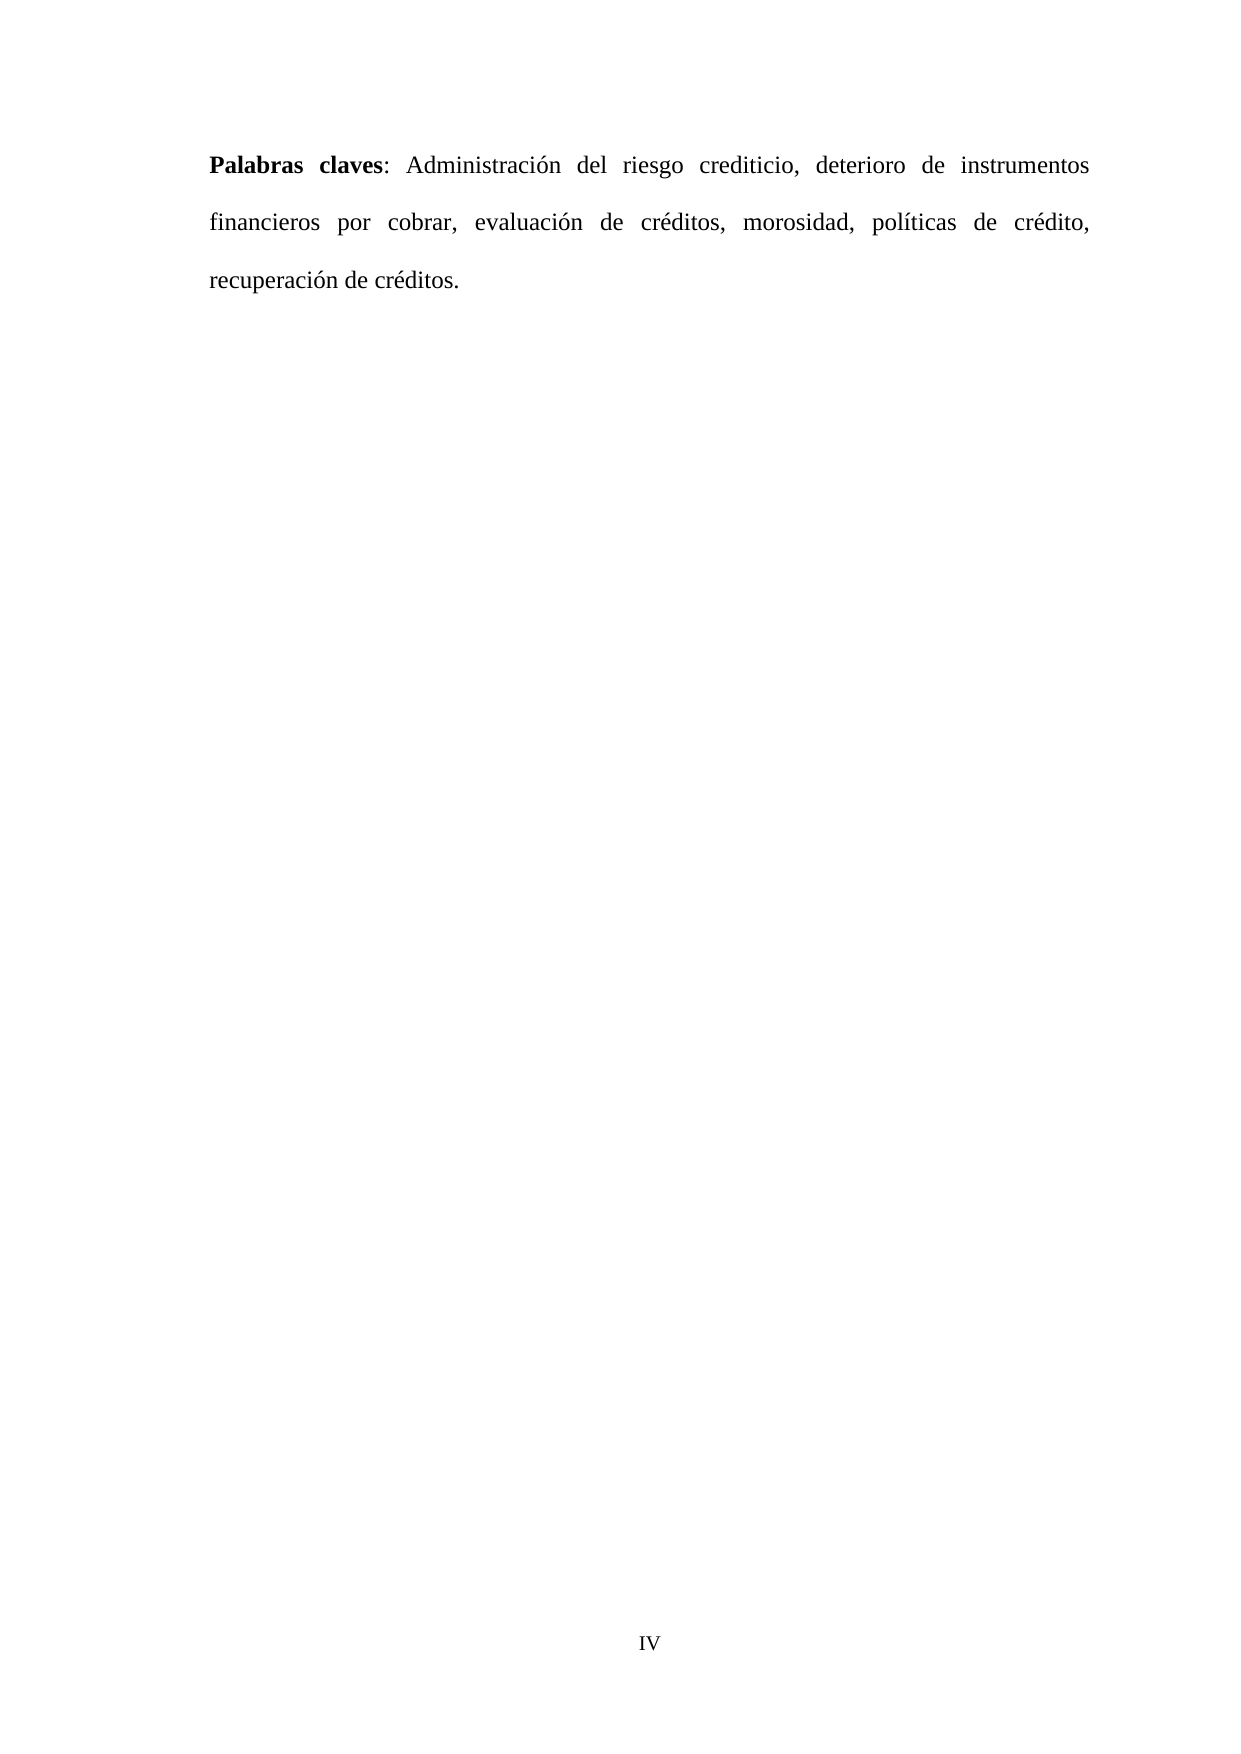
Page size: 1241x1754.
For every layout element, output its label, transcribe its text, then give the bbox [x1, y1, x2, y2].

text Palabras claves: Administración del riesgo crediticio, deterioro de instrumentos financieros por cobrar, evaluación de créditos, morosidad, políticas de crédito, recuperación de créditos. [209, 150, 1090, 294]
